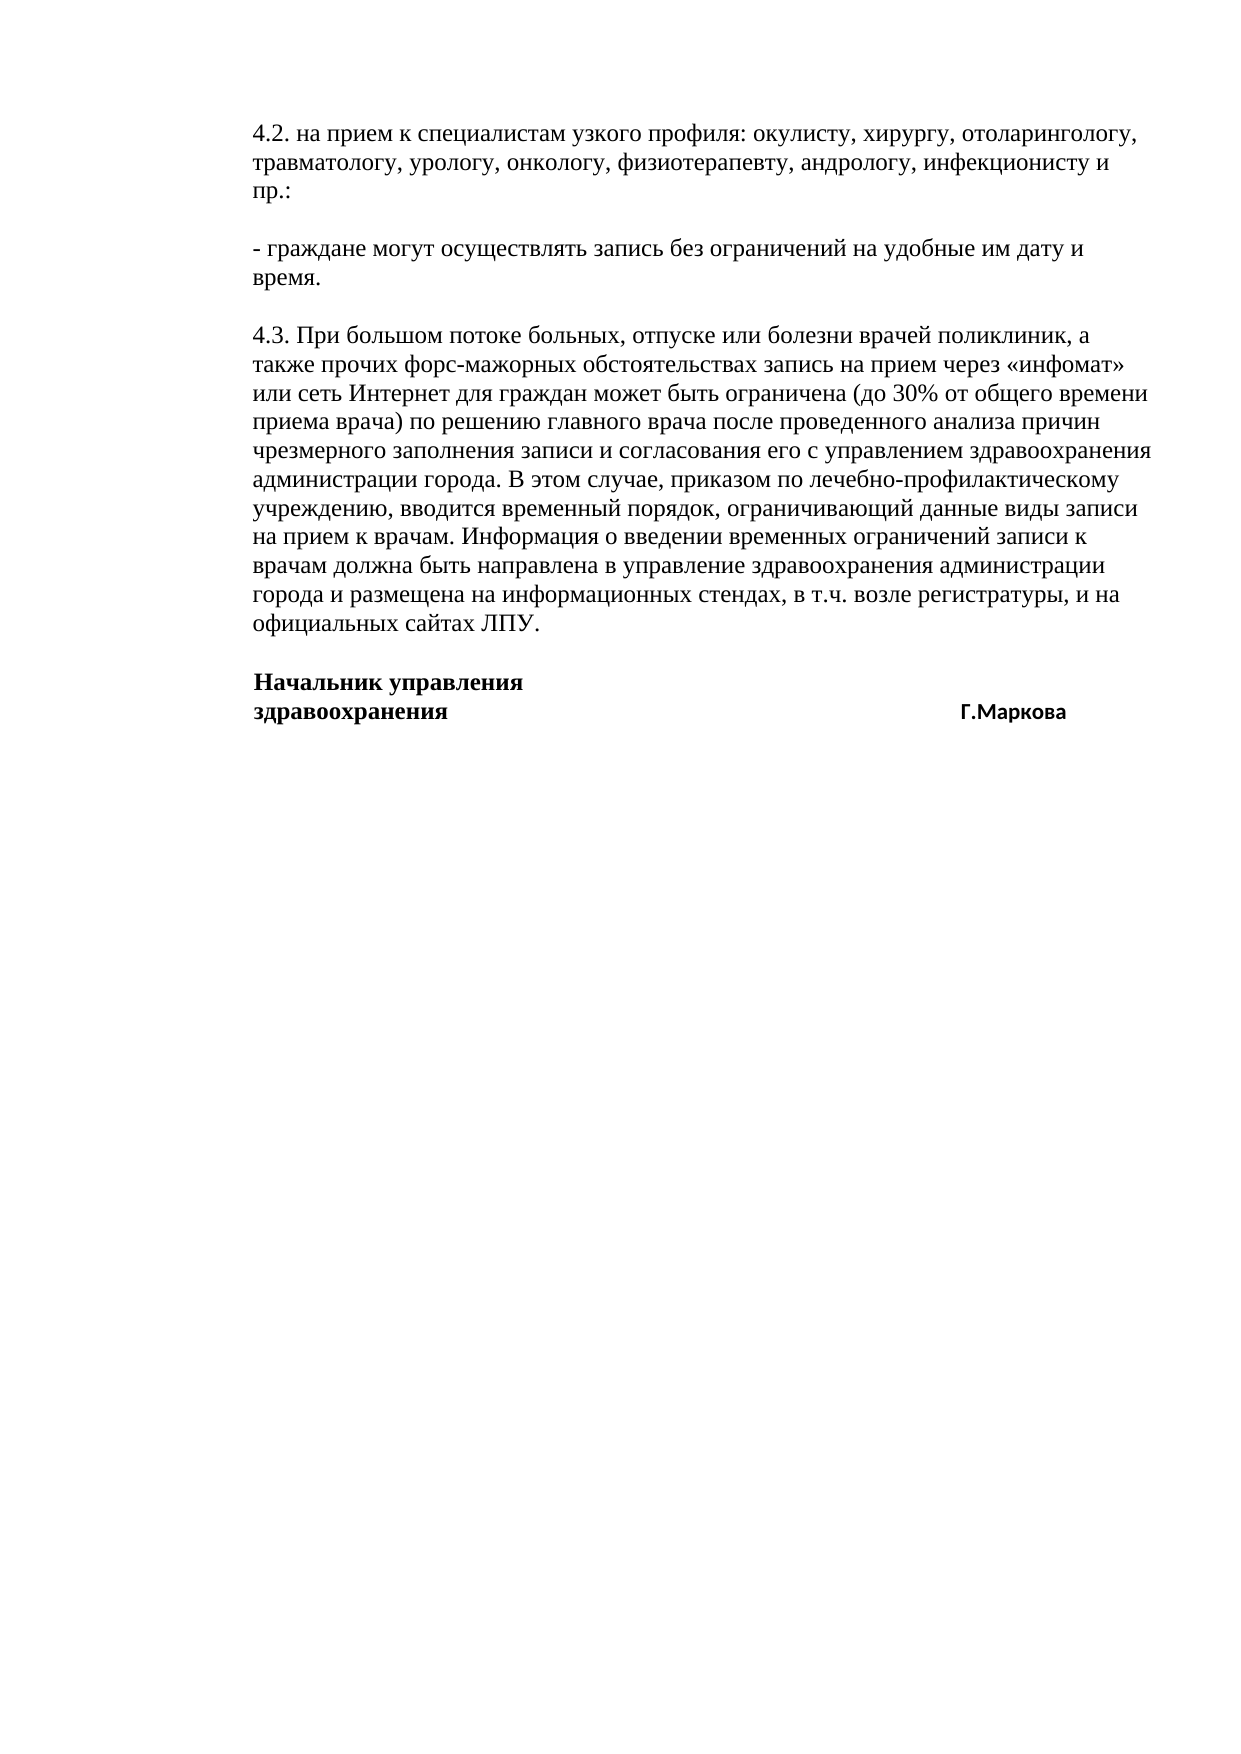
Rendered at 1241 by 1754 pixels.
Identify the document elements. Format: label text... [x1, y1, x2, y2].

text 4.3. При большом потоке больных, отпуске или болезни врачей поликлиник, а также прочих форс-мажорных обстоятельствах запись на прием через «инфомат» или сеть Интернет для граждан может быть ограничена (до 30% от общего времени приема врача) по решению главного врача после проведенного анализа причин чрезмерного заполнения записи и согласования его с управлением здравоохранения администрации города. В этом случае, приказом по лечебно-профилактическому учреждению, вводится временный порядок, ограничивающий данные виды записи на прием к врачам. Информация о введении временных ограничений записи к врачам должна быть направлена в управление здравоохранения администрации города и размещена на информационных стендах, в т.ч. возле регистратуры, и на официальных сайтах ЛПУ. [252, 320, 1152, 636]
table_header Начальник управления здравоохранения Г.Маркова [252, 666, 1227, 727]
text 4.2. на прием к специалистам узкого профиля: окулисту, хирургу, отоларингологу, травматологу, урологу, онкологу, физиотерапевту, андрологу, инфекционисту и пр.: [252, 118, 1152, 204]
text - граждане могут осуществлять запись без ограничений на удобные им дату и время. [252, 233, 1152, 291]
